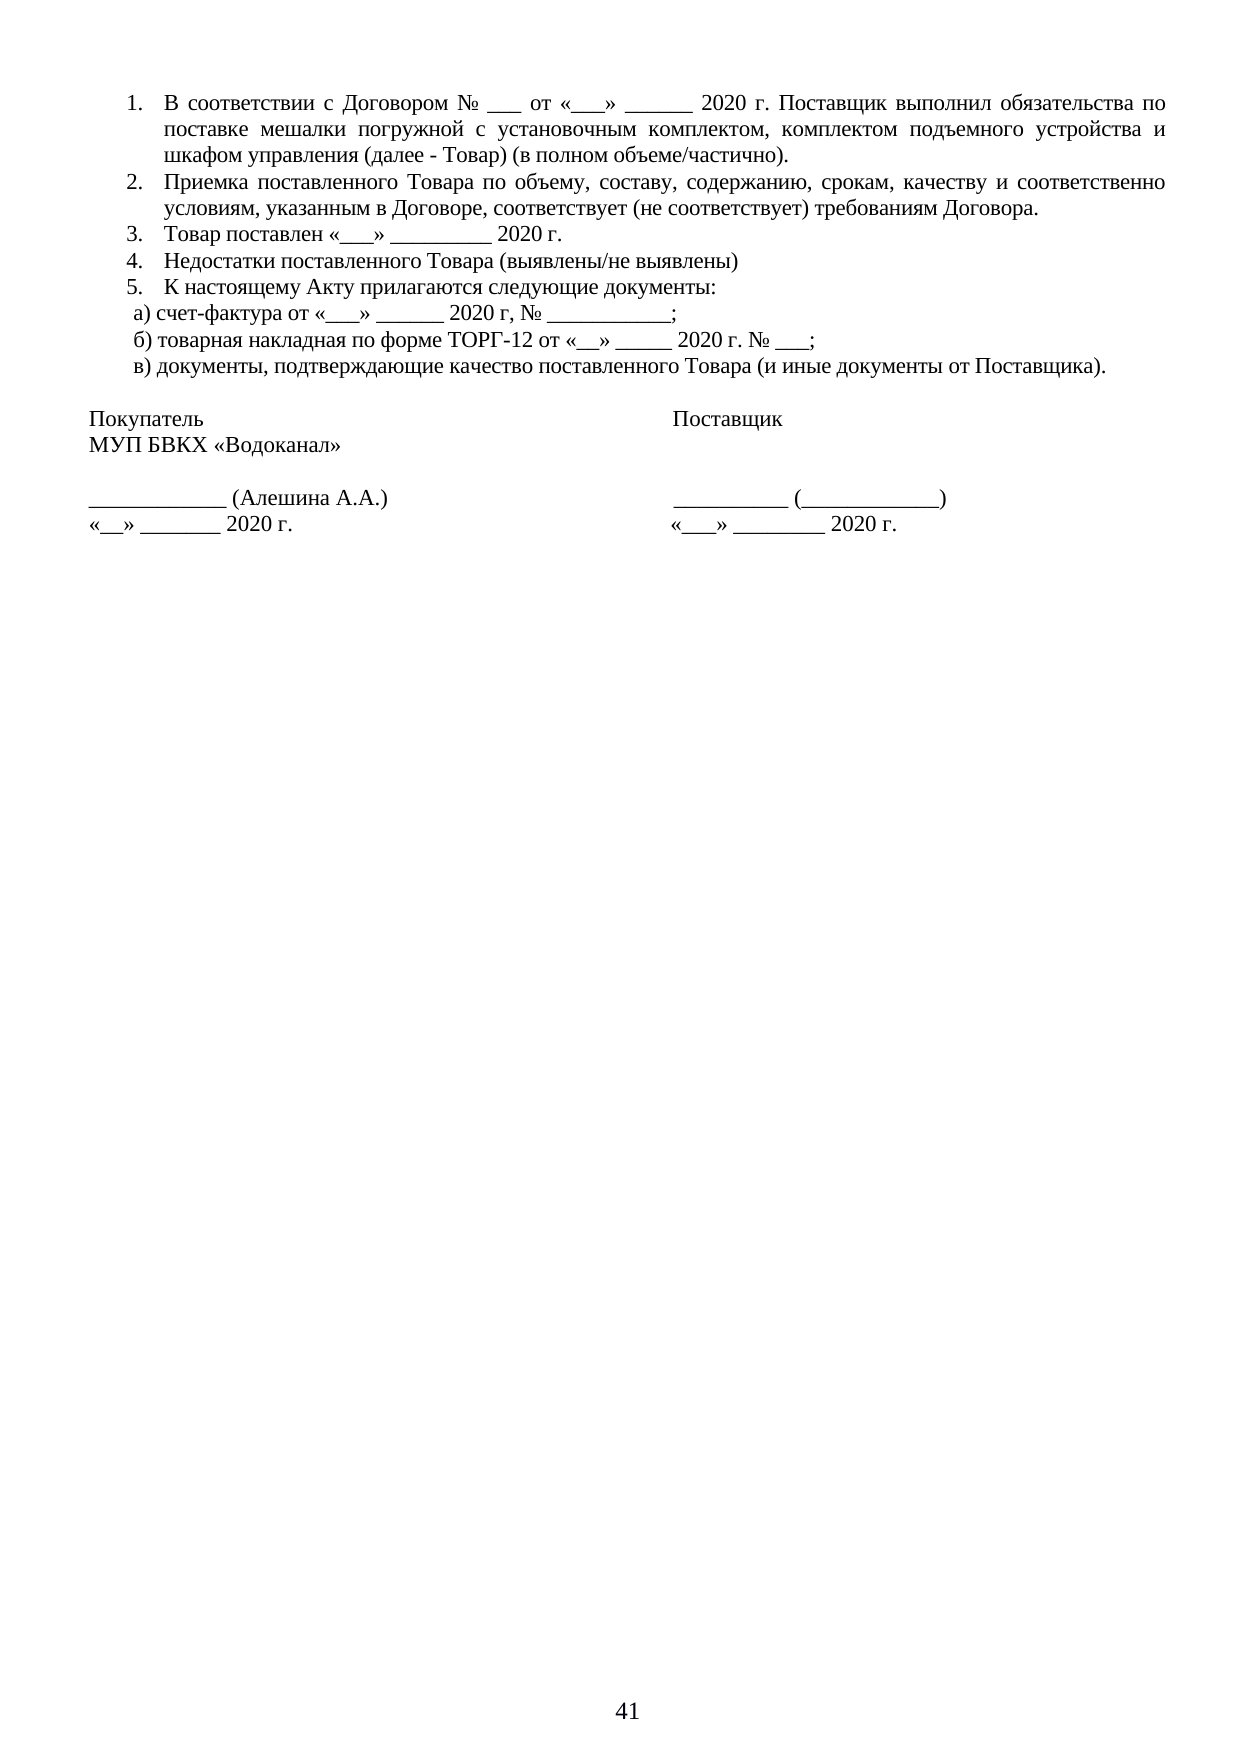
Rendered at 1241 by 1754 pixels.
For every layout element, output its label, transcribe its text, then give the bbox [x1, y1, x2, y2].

list В соответствии с Договором № ___ от «___» ______ 2020 г. Поставщик выполнил обязательства по поставке мешалки погружной с установочным комплектом, комплектом подъемного устройства и шкафом управления (далее - Товар) (в полном объеме/частично). [126, 89, 1167, 168]
text в) документы, подтверждающие качество поставленного Товара (и иные документы от Поставщика). [91, 352, 1167, 378]
text Покупатель Поставщик [89, 405, 1167, 431]
text б) товарная накладная по форме ТОРГ-12 от «__» _____ 2020 г. № ___; [91, 326, 1167, 352]
text «__» _______ 2020 г. «___» ________ 2020 г. [89, 510, 1167, 537]
list Недостатки поставленного Товара (выявлены/не выявлены) [126, 247, 1167, 273]
text ____________ (Алешина А.А.) __________ (____________) [89, 484, 1167, 510]
text а) счет-фактура от «___» ______ 2020 г, № ___________; [91, 299, 1167, 326]
list К настоящему Акту прилагаются следующие документы: [126, 273, 1167, 299]
list Приемка поставленного Товара по объему, составу, содержанию, срокам, качеству и соответственно условиям, указанным в Договоре, соответствует (не соответствует) требованиям Договора. [126, 168, 1167, 220]
text МУП БВКХ «Водоканал» [89, 431, 1167, 458]
list Товар поставлен «___» _________ 2020 г. [126, 220, 1167, 247]
